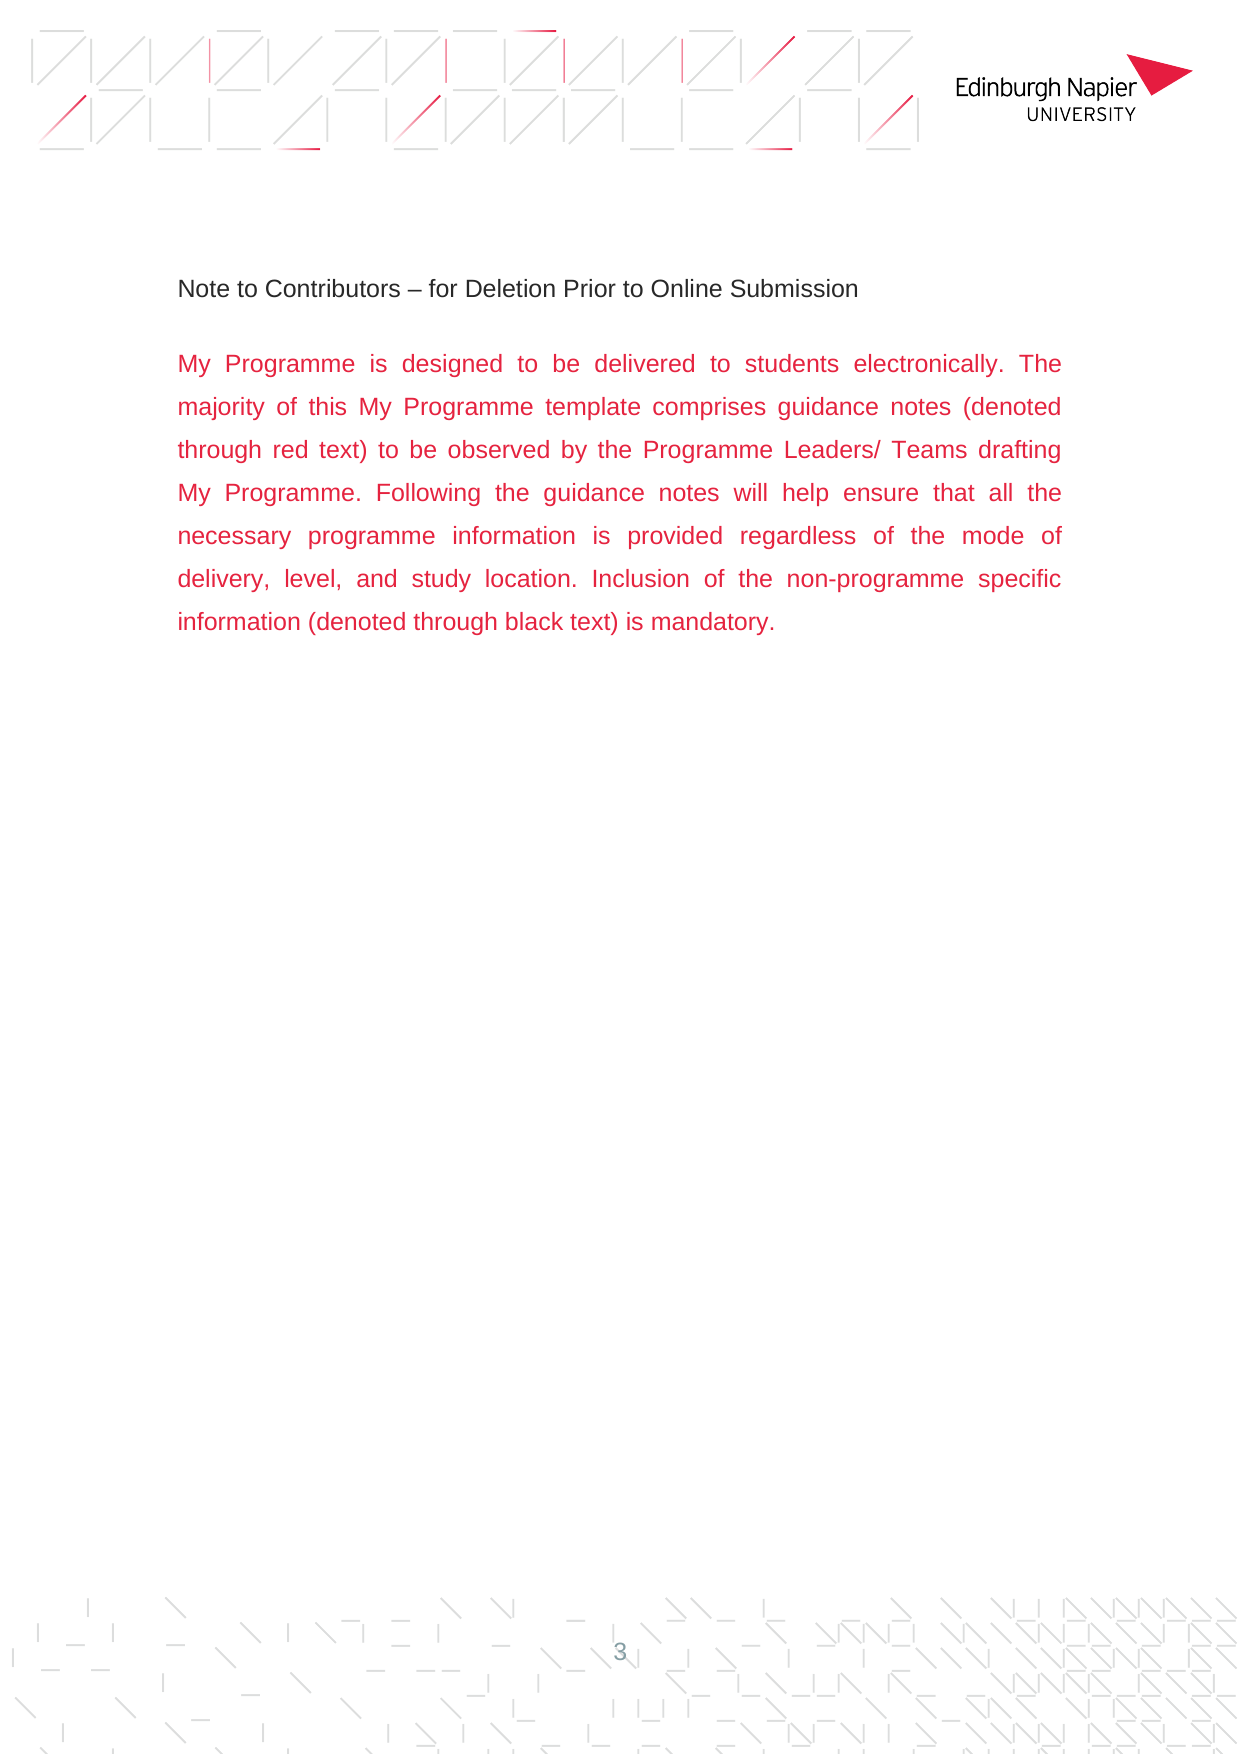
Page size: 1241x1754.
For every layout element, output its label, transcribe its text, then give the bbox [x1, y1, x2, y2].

picture [0, 1594, 1239, 1754]
picture [0, 1, 1239, 179]
text My Programme is designed to be delivered to students electronically. The majority of this My Programme template comprises guidance notes (denoted through red text) to be observed by the Programme Leaders/ Teams drafting My Programme. Following the guidance notes will help ensure that all the necessary programme information is provided regardless of the mode of delivery, level, and study location. Inclusion of the non-programme specific information (denoted through black text) is mandatory. [177, 348, 1063, 636]
text Note to Contributors – for Deletion Prior to Online Submission [177, 274, 1063, 302]
